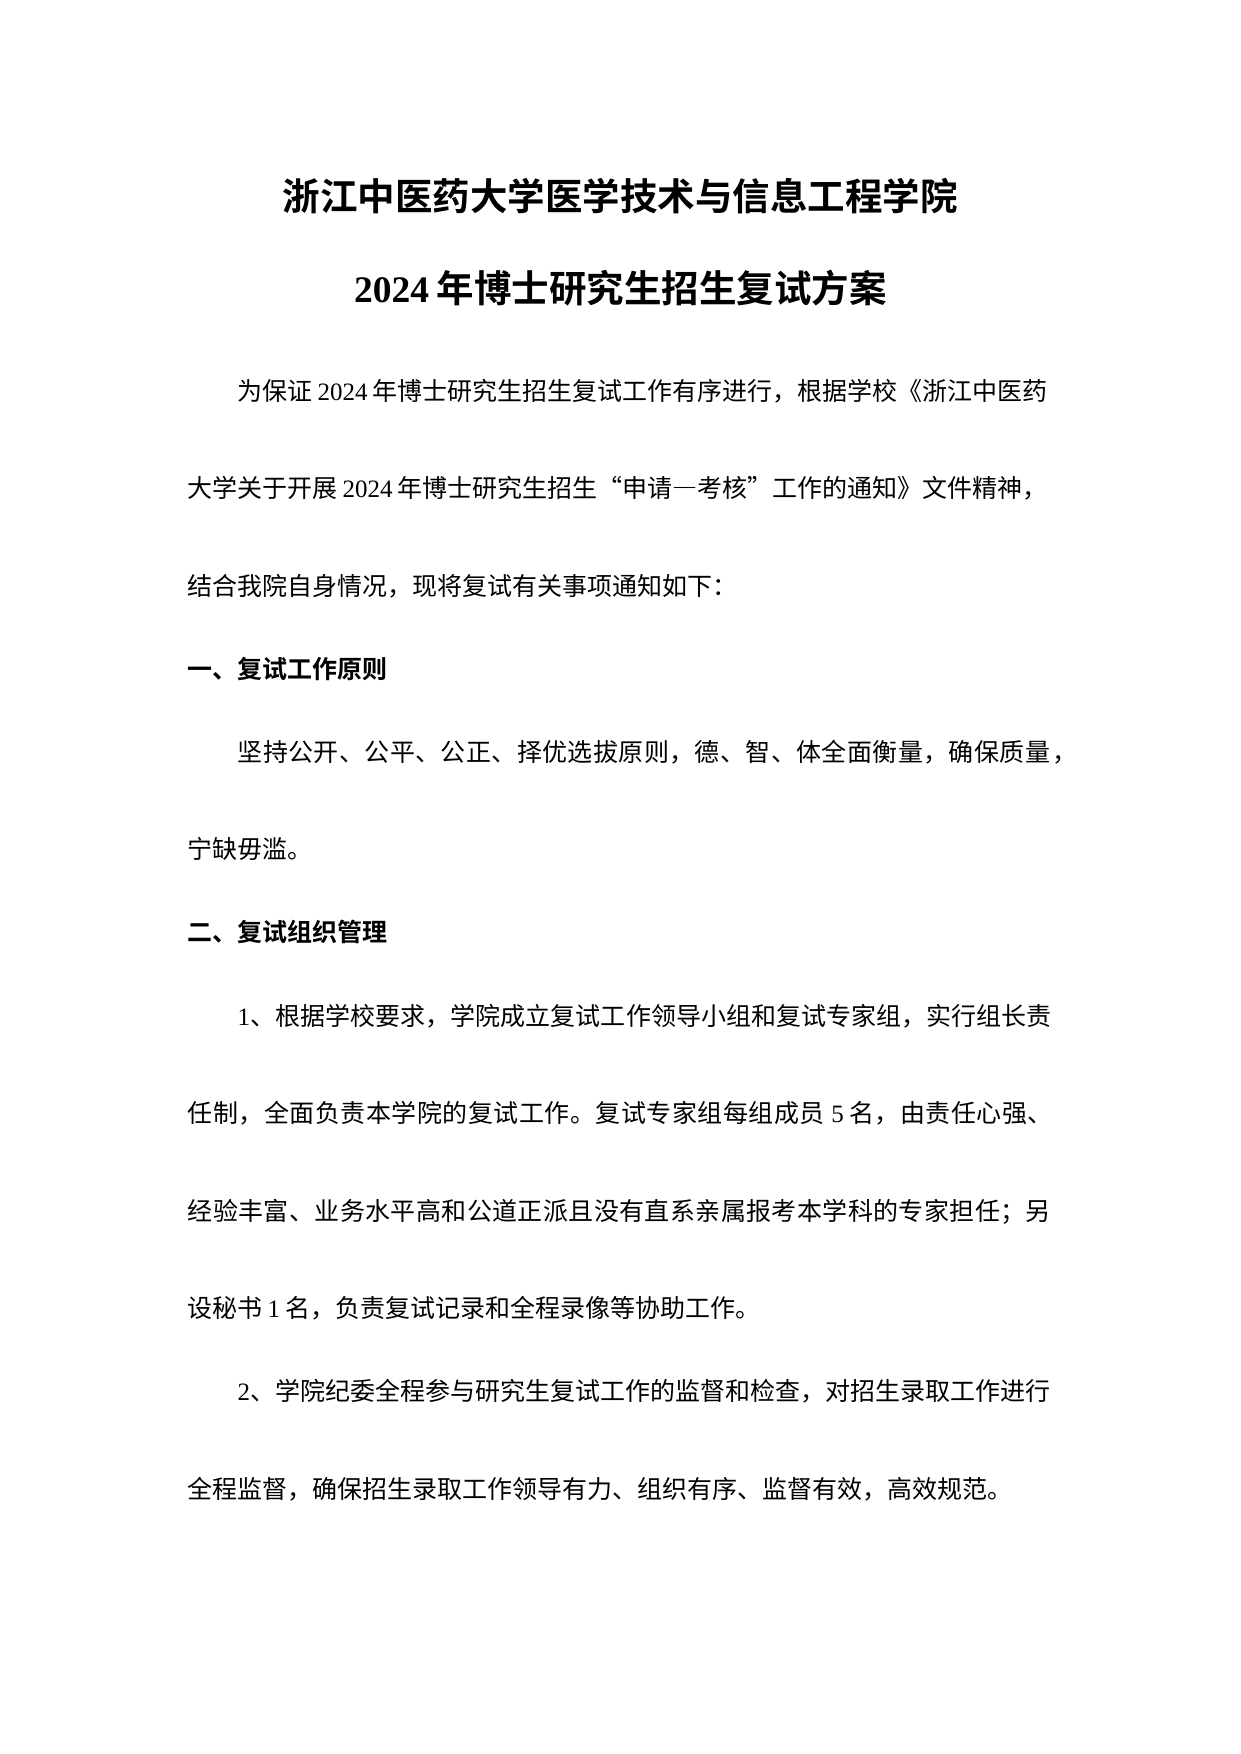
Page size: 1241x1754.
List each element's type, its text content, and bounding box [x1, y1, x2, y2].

text 2、学院纪委全程参与研究生复试工作的监督和检查，对招生录取工作进行全程监督，确保招生录取工作领导有力、组织有序、监督有效，高效规范。 [187, 1357, 1053, 1520]
text 一、复试工作原则 [187, 635, 1053, 700]
text 2024年博士研究生招生复试方案 [187, 254, 1053, 319]
text 为保证2024年博士研究生招生复试工作有序进行，根据学校《浙江中医药大学关于开展2024年博士研究生招生“申请—考核”工作的通知》文件精神，结合我院自身情况，现将复试有关事项通知如下： [187, 357, 1053, 617]
text 浙江中医药大学医学技术与信息工程学院 [187, 162, 1053, 227]
text 二、复试组织管理 [187, 898, 1053, 963]
text 1、根据学校要求，学院成立复试工作领导小组和复试专家组，实行组长责任制，全面负责本学院的复试工作。复试专家组每组成员5名，由责任心强、经验丰富、业务水平高和公道正派且没有直系亲属报考本学科的专家担任；另设秘书1名，负责复试记录和全程录像等协助工作。 [187, 982, 1053, 1339]
text 坚持公开、公平、公正、择优选拔原则，德、智、体全面衡量，确保质量，宁缺毋滥。 [187, 718, 1053, 880]
